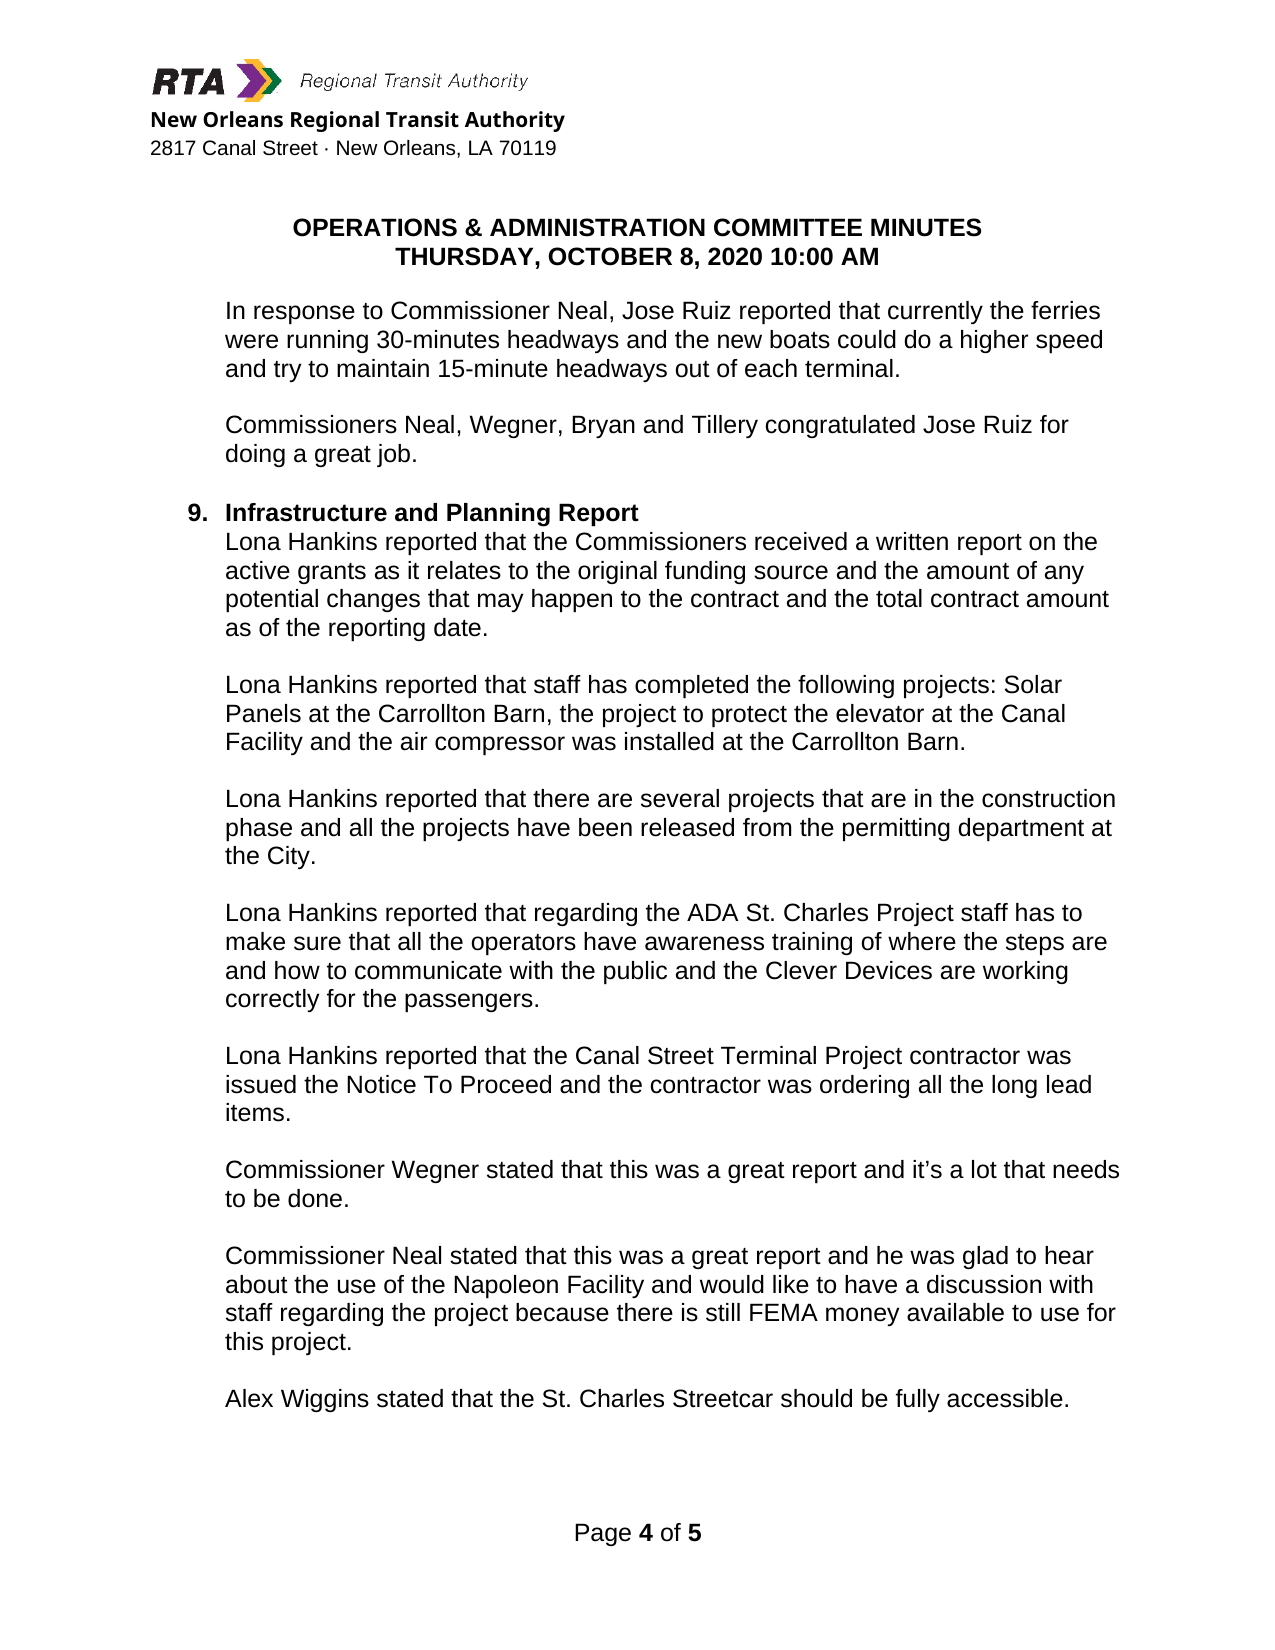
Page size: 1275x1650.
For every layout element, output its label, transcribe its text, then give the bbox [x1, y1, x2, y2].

list Commissioner Wegner stated that this was a great report and it’s a lot that needs to be done. [225, 1156, 1125, 1213]
list Lona Hankins reported that there are several projects that are in the construction phase and all the projects have been released from the permitting department at the City. [225, 784, 1125, 870]
list Lona Hankins reported that regarding the ADA St. Charles Project staff has to make sure that all the operators have awareness training of where the steps are and how to communicate with the public and the Clever Devices are working correctly for the passengers. [225, 899, 1125, 1013]
list In response to Commissioner Neal, Jose Ruiz reported that currently the ferries were running 30-minutes headways and the new boats could do a higher speed and try to maintain 15-minute headways out of each terminal. [225, 297, 1125, 382]
list Alex Wiggins stated that the St. Charles Streetcar should be fully accessible. [225, 1384, 1125, 1413]
list Lona Hankins reported that the Commissioners received a written report on the active grants as it relates to the original funding source and the amount of any potential changes that may happen to the contract and the total contract amount as of the reporting date. [225, 527, 1125, 642]
list Lona Hankins reported that the Canal Street Terminal Project contractor was issued the Notice To Proceed and the contractor was ordering all the long lead items. [225, 1042, 1125, 1127]
picture [151, 59, 529, 102]
list Commissioners Neal, Wegner, Bryan and Tillery congratulated Jose Ruiz for doing a great job. [225, 411, 1125, 468]
list Infrastructure and Planning Report [187, 499, 1125, 527]
list Lona Hankins reported that staff has completed the following projects: Solar Panels at the Carrollton Barn, the project to protect the elevator at the Canal Facility and the air compressor was installed at the Carrollton Barn. [225, 670, 1125, 756]
list Commissioner Neal stated that this was a great report and he was glad to hear about the use of the Napoleon Facility and would like to have a discussion with staff regarding the project because there is still FEMA money available to use for this project. [225, 1242, 1125, 1356]
